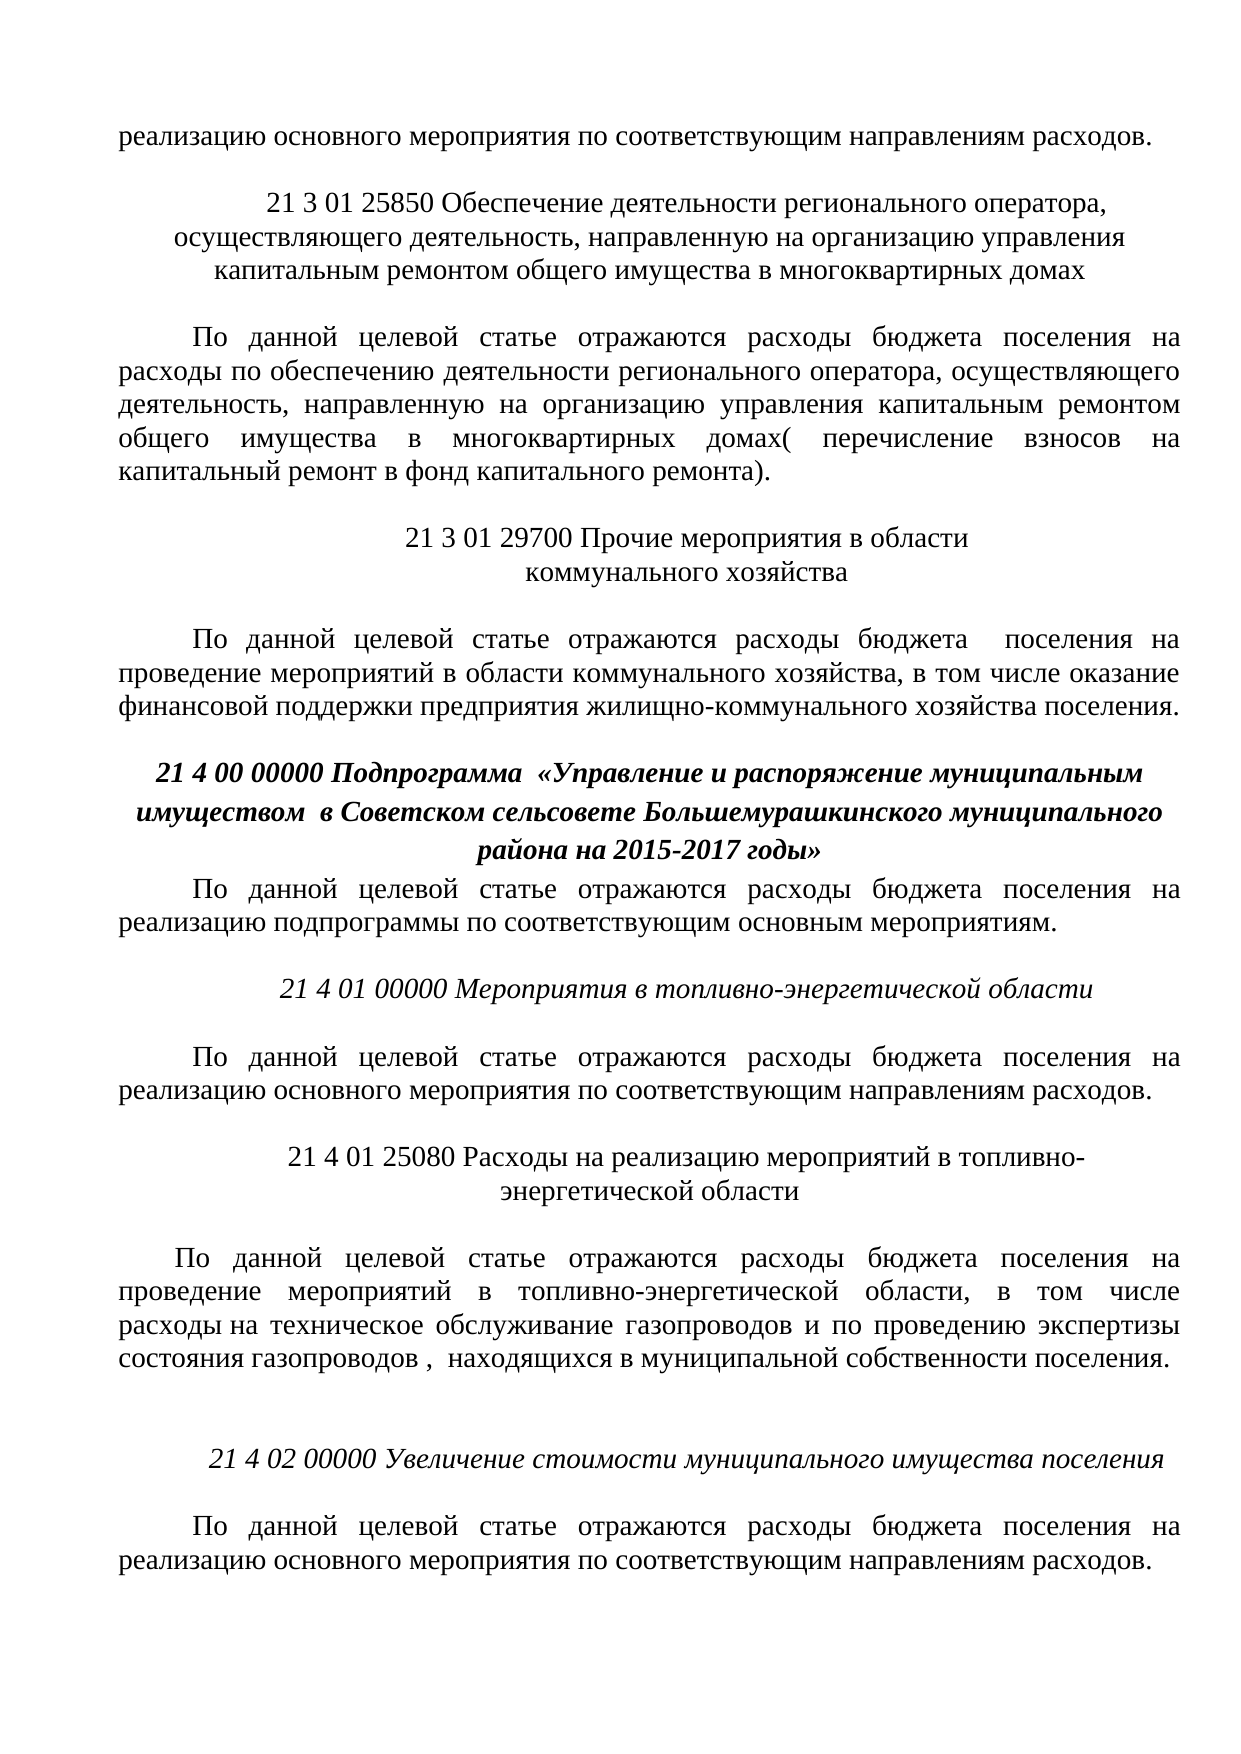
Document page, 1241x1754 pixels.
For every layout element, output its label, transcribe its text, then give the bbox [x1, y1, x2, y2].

text По данной целевой статье отражаются расходы бюджета поселения на реализацию основного мероприятия по соответствующим направлениям расходов. [118, 1039, 1181, 1106]
text 21 4 00 00000 Подпрограмма «Управление и распоряжение муниципальным имуществом в Советском сельсовете Большемурашкинского муниципального района на 2015-2017 годы» [118, 755, 1181, 866]
text коммунального хозяйства [118, 554, 1181, 588]
text По данной целевой статье отражаются расходы бюджета поселения на проведение мероприятий в области коммунального хозяйства, в том числе оказание финансовой поддержки предприятия жилищно-коммунального хозяйства поселения. [118, 621, 1181, 722]
text По данной целевой статье отражаются расходы бюджета поселения на реализацию основного мероприятия по соответствующим направлениям расходов. [118, 1508, 1181, 1575]
text По данной целевой статье отражаются расходы бюджета поселения на проведение мероприятий в топливно-энергетической области, в том числе расходы на техническое обслуживание газопроводов и по проведению экспертизы состояния газопроводов , находящихся в муниципальной собственности поселения. [118, 1240, 1181, 1374]
text 21 3 01 29700 Прочие мероприятия в области [118, 521, 1181, 554]
text 21 4 01 00000 Мероприятия в топливно-энергетической области [118, 972, 1181, 1005]
text 21 3 01 25850 Обеспечение деятельности регионального оператора, осуществляющего деятельность, направленную на организацию управления капитальным ремонтом общего имущества в многоквартирных домах [118, 185, 1181, 286]
text По данной целевой статье отражаются расходы бюджета поселения на расходы по обеспечению деятельности регионального оператора, осуществляющего деятельность, направленную на организацию управления капитальным ремонтом общего имущества в многоквартирных домах( перечисление взносов на капитальный ремонт в фонд капитального ремонта). [118, 319, 1181, 487]
text По данной целевой статье отражаются расходы бюджета поселения на реализацию подпрограммы по соответствующим основным мероприятиям. [118, 871, 1181, 938]
text 21 4 01 25080 Расходы на реализацию мероприятий в топливно-энергетической области [118, 1139, 1181, 1206]
text 21 4 02 00000 Увеличение стоимости муниципального имущества поселения [118, 1441, 1181, 1475]
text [118, 118, 1181, 152]
